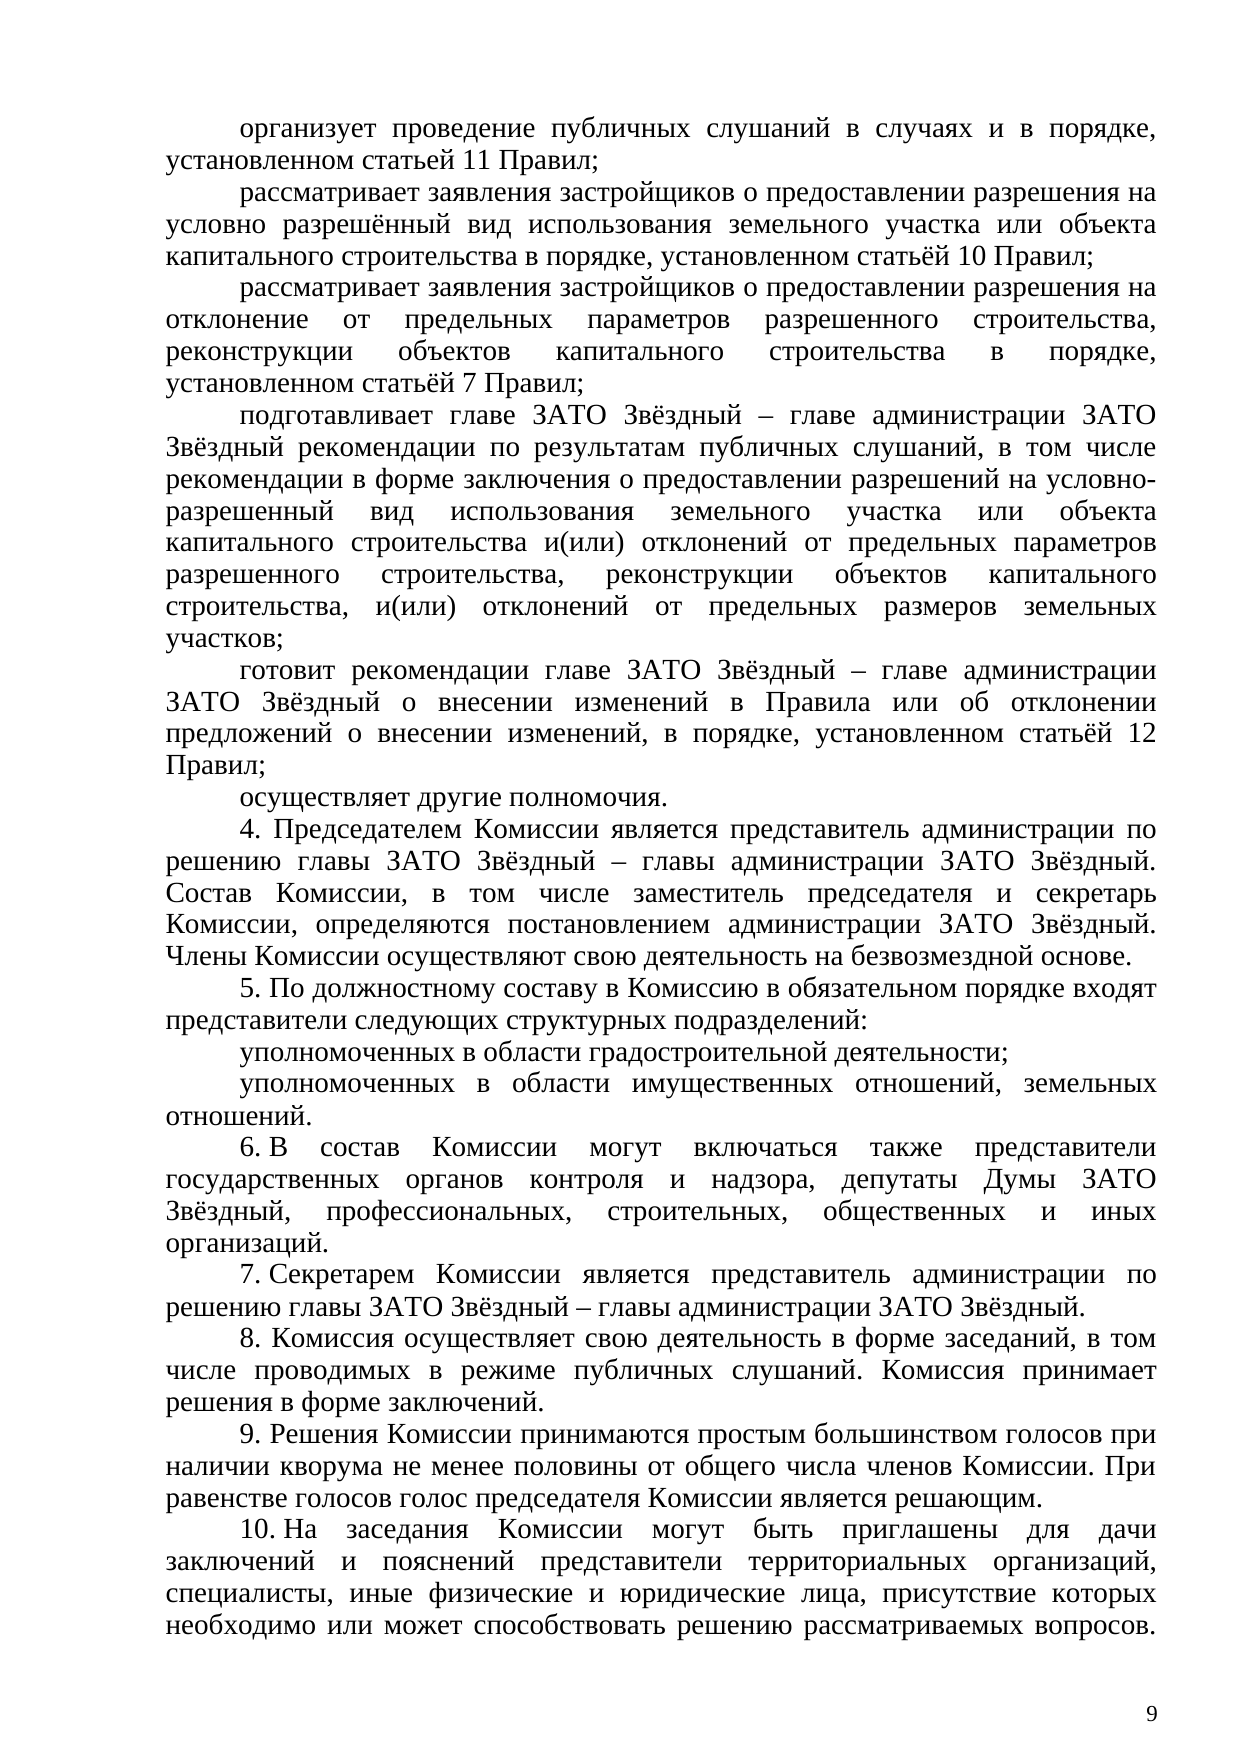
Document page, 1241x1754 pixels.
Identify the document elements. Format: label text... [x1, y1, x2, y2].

text 5. По должностному составу в Комиссию в обязательном порядке входят представители следующих структурных подразделений: [165, 972, 1157, 1036]
text подготавливает главе ЗАТО Звёздный – главе администрации ЗАТО Звёздный рекомендации по результатам публичных слушаний, в том числе рекомендации в форме заключения о предоставлении разрешений на условно-разрешенный вид использования земельного участка или объекта капитального строительства и(или) отклонений от предельных параметров разрешенного строительства, реконструкции объектов капитального строительства, и(или) отклонений от предельных размеров земельных участков; [165, 399, 1157, 654]
text рассматривает заявления застройщиков о предоставлении разрешения на условно разрешённый вид использования земельного участка или объекта капитального строительства в порядке, установленном статьёй 10 Правил; [165, 176, 1157, 271]
text 7. Секретарем Комиссии является представитель администрации по решению главы ЗАТО Звёздный – главы администрации ЗАТО Звёздный. [165, 1258, 1157, 1322]
text уполномоченных в области имущественных отношений, земельных отношений. [165, 1067, 1157, 1131]
text 8. Комиссия осуществляет свою деятельность в форме заседаний, в том числе проводимых в режиме публичных слушаний. Комиссия принимает решения в форме заключений. [165, 1322, 1157, 1418]
text 6. В состав Комиссии могут включаться также представители государственных органов контроля и надзора, депутаты Думы ЗАТО Звёздный, профессиональных, строительных, общественных и иных организаций. [165, 1131, 1157, 1258]
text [165, 1513, 1157, 1641]
text организует проведение публичных слушаний в случаях и в порядке, установленном статьей 11 Правил; [165, 112, 1157, 176]
text 9. Решения Комиссии принимаются простым большинством голосов при наличии кворума не менее половины от общего числа членов Комиссии. При равенстве голосов голос председателя Комиссии является решающим. [165, 1418, 1157, 1513]
text уполномоченных в области градостроительной деятельности; [165, 1036, 1157, 1067]
text готовит рекомендации главе ЗАТО Звёздный – главе администрации ЗАТО Звёздный о внесении изменений в Правила или об отклонении предложений о внесении изменений, в порядке, установленном статьёй 12 Правил; [165, 654, 1157, 781]
text рассматривает заявления застройщиков о предоставлении разрешения на отклонение от предельных параметров разрешенного строительства, реконструкции объектов капитального строительства в порядке, установленном статьёй 7 Правил; [165, 271, 1157, 399]
text 4. Председателем Комиссии является представитель администрации по решению главы ЗАТО Звёздный – главы администрации ЗАТО Звёздный. Состав Комиссии, в том числе заместитель председателя и секретарь Комиссии, определяются постановлением администрации ЗАТО Звёздный. Члены Комиссии осуществляют свою деятельность на безвозмездной основе. [165, 813, 1157, 972]
text осуществляет другие полномочия. [165, 781, 1157, 813]
